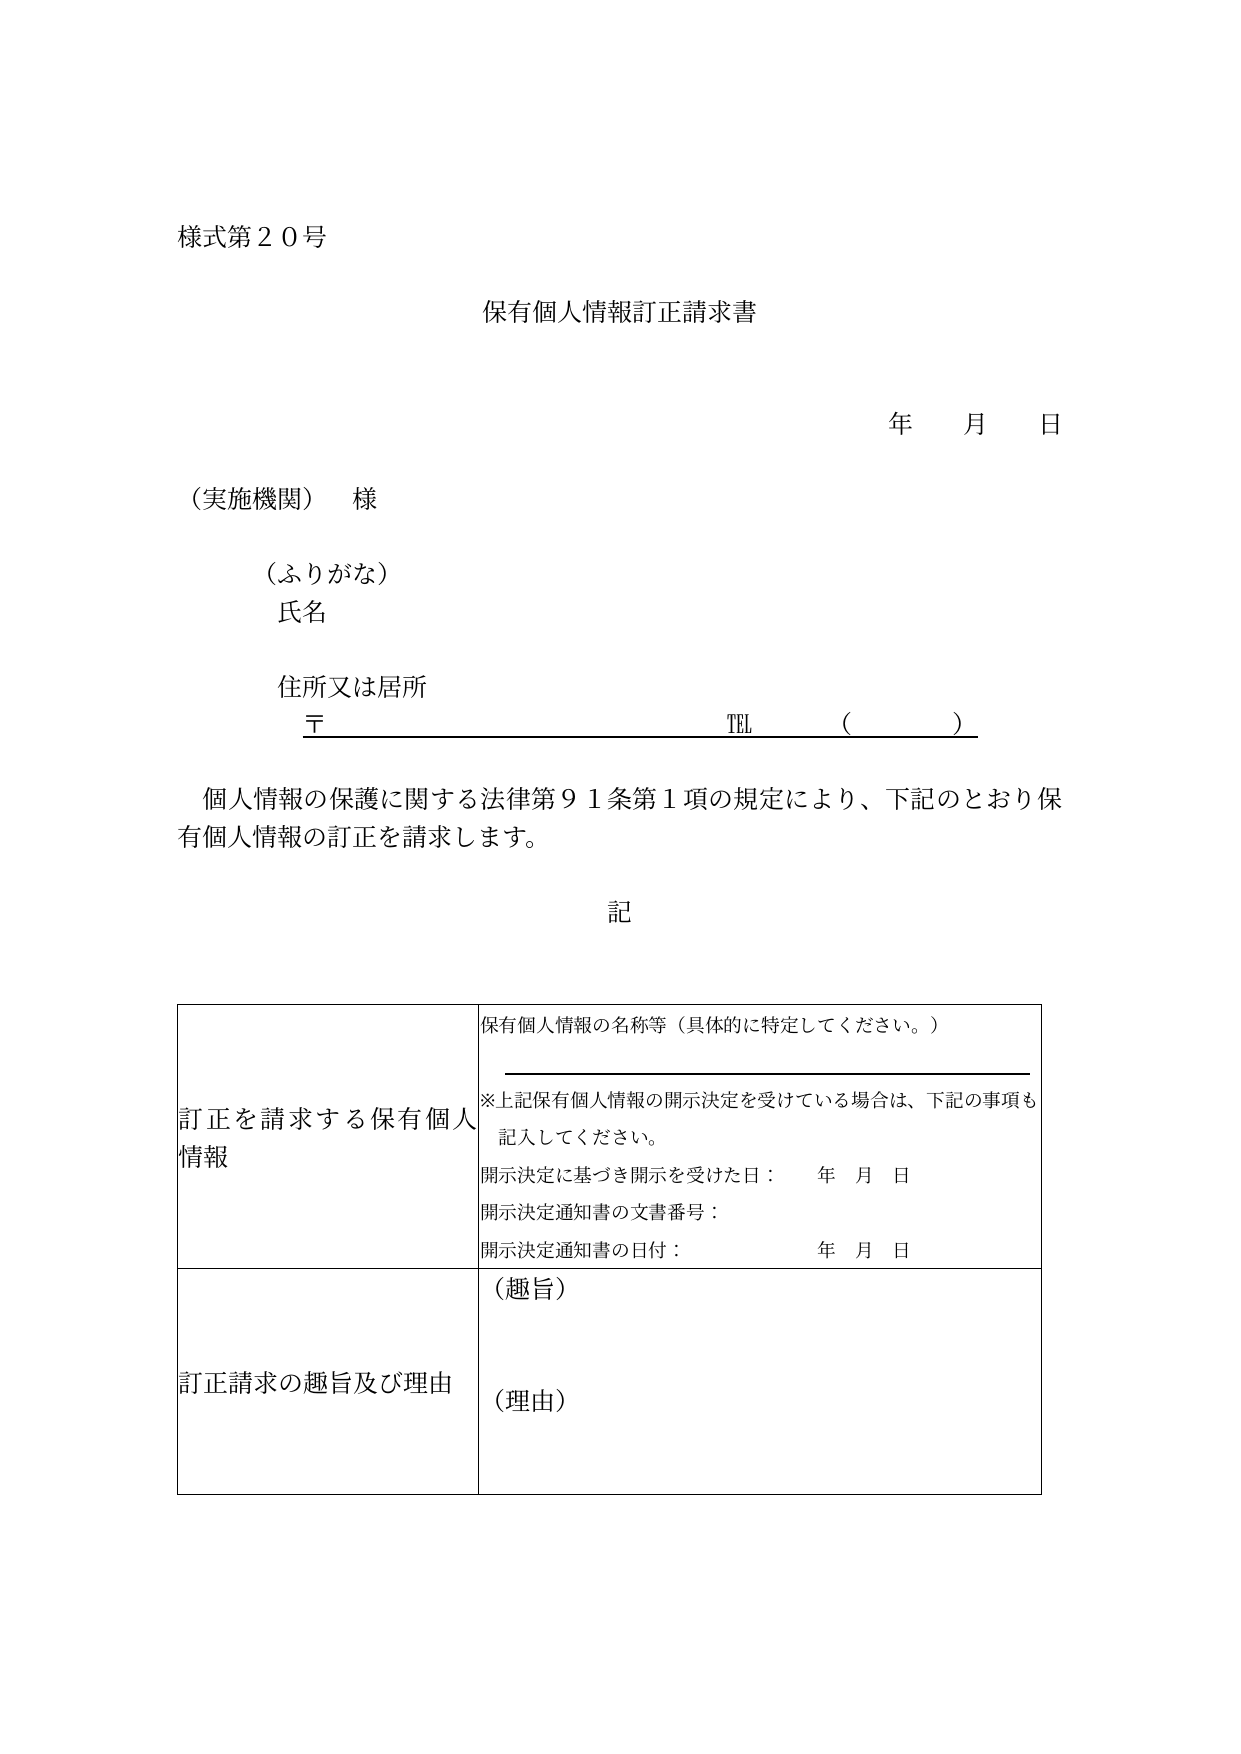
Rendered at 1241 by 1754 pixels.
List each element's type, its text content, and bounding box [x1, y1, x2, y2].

text 年 月 日 [177, 404, 1063, 442]
text 保有個人情報訂正請求書 [177, 292, 1063, 329]
table_header 保有個人情報の名称等（具体的に特定してください。） ※上記保有個人情報の開示決定を受けている場合は、下記の事項も記入してください。 開示決定に基づき開示を受けた日： 年 月 日 開示決定通知書の文書番号： 開示決定通知書の日付： 年 月 日 [479, 1005, 1041, 1268]
table_cell 訂正請求の趣旨及び理由 [178, 1269, 478, 1494]
table_cell （趣旨） （理由） [479, 1269, 1041, 1494]
table_header 訂正を請求する保有個人情報 [178, 1005, 478, 1268]
text 氏名 [177, 592, 1063, 629]
text 記 [177, 892, 1063, 929]
text 〒 ℡ （ ） [177, 704, 1063, 742]
text 個人情報の保護に関する法律第９１条第１項の規定により、下記のとおり保有個人情報の訂正を請求します。 [177, 779, 1063, 854]
text 住所又は居所 [177, 667, 1063, 704]
text （実施機関） 様 [177, 479, 1063, 517]
text 様式第２０号 [177, 217, 1063, 254]
text （ふりがな） [177, 554, 1063, 592]
